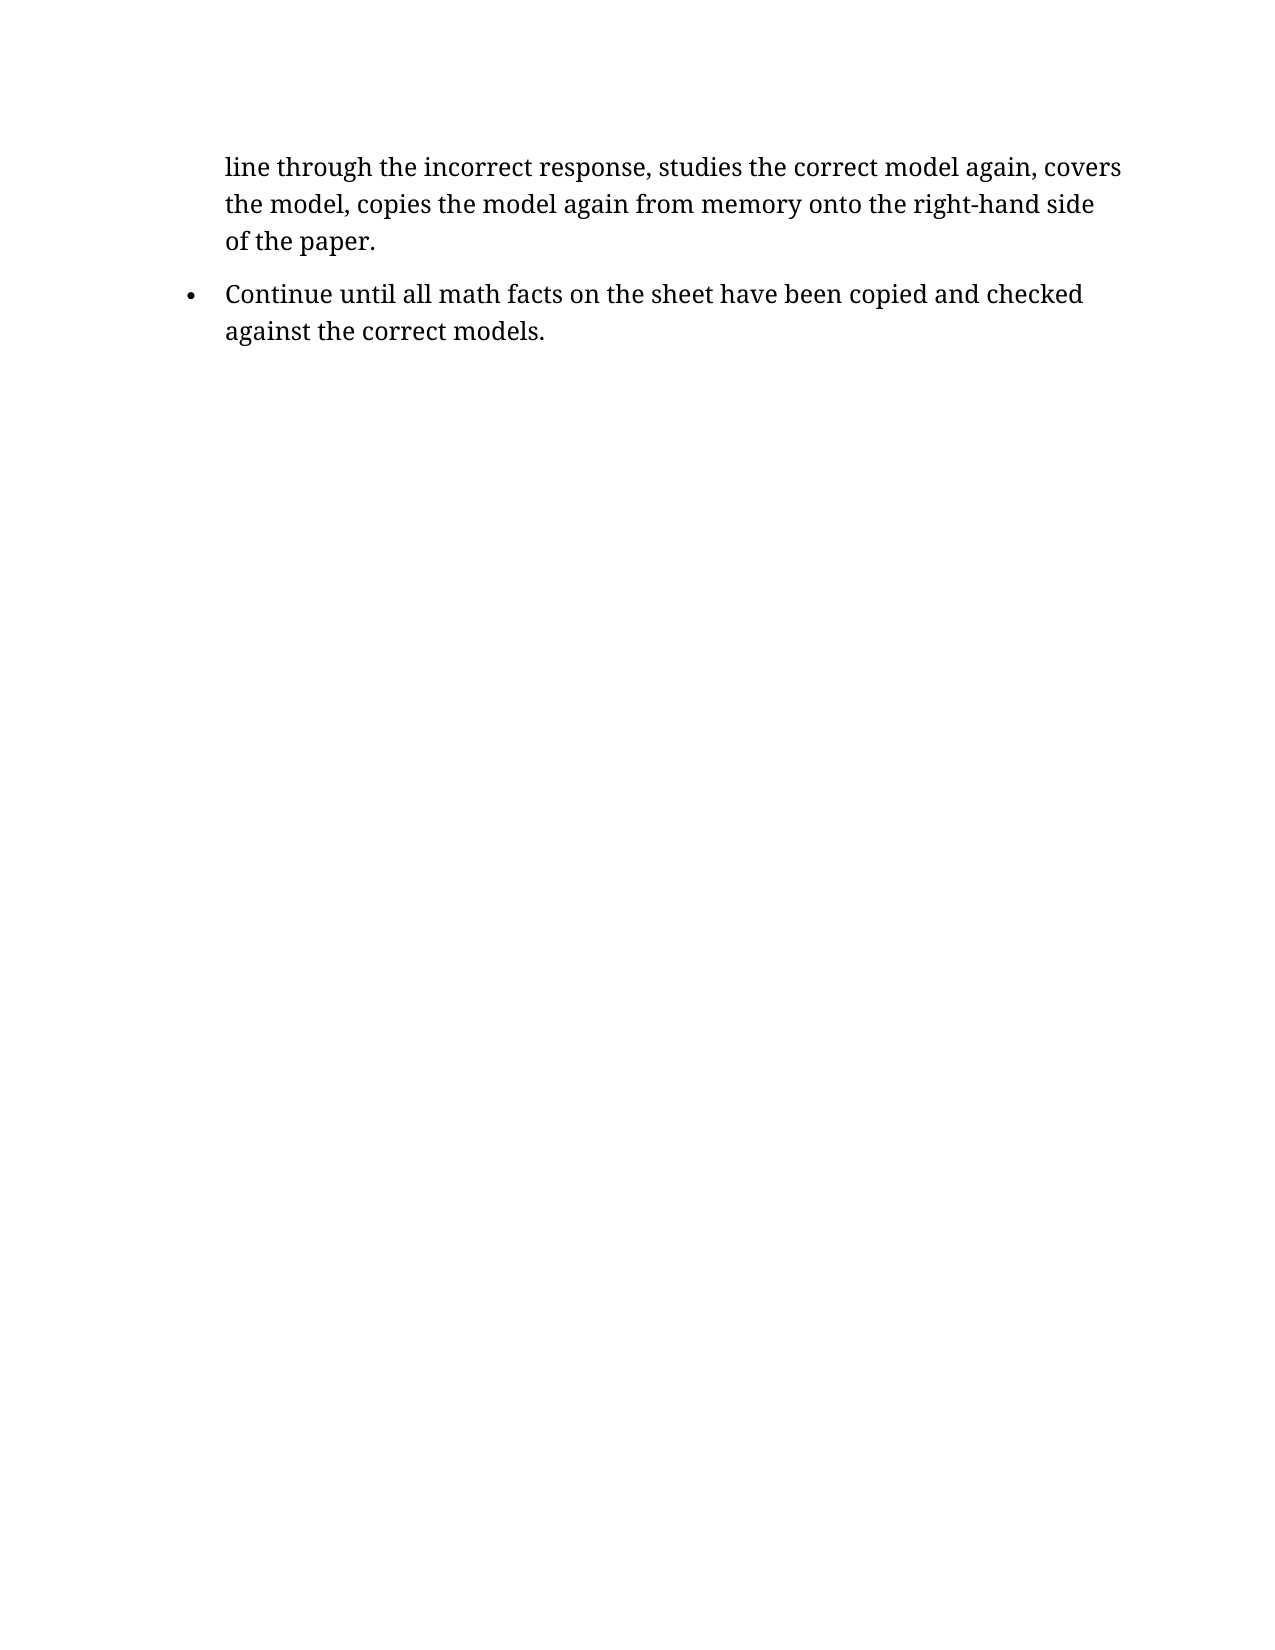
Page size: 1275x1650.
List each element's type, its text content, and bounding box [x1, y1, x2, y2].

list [187, 150, 1125, 258]
list Continue until all math facts on the sheet have been copied and checked against the correct models. [187, 277, 1125, 348]
